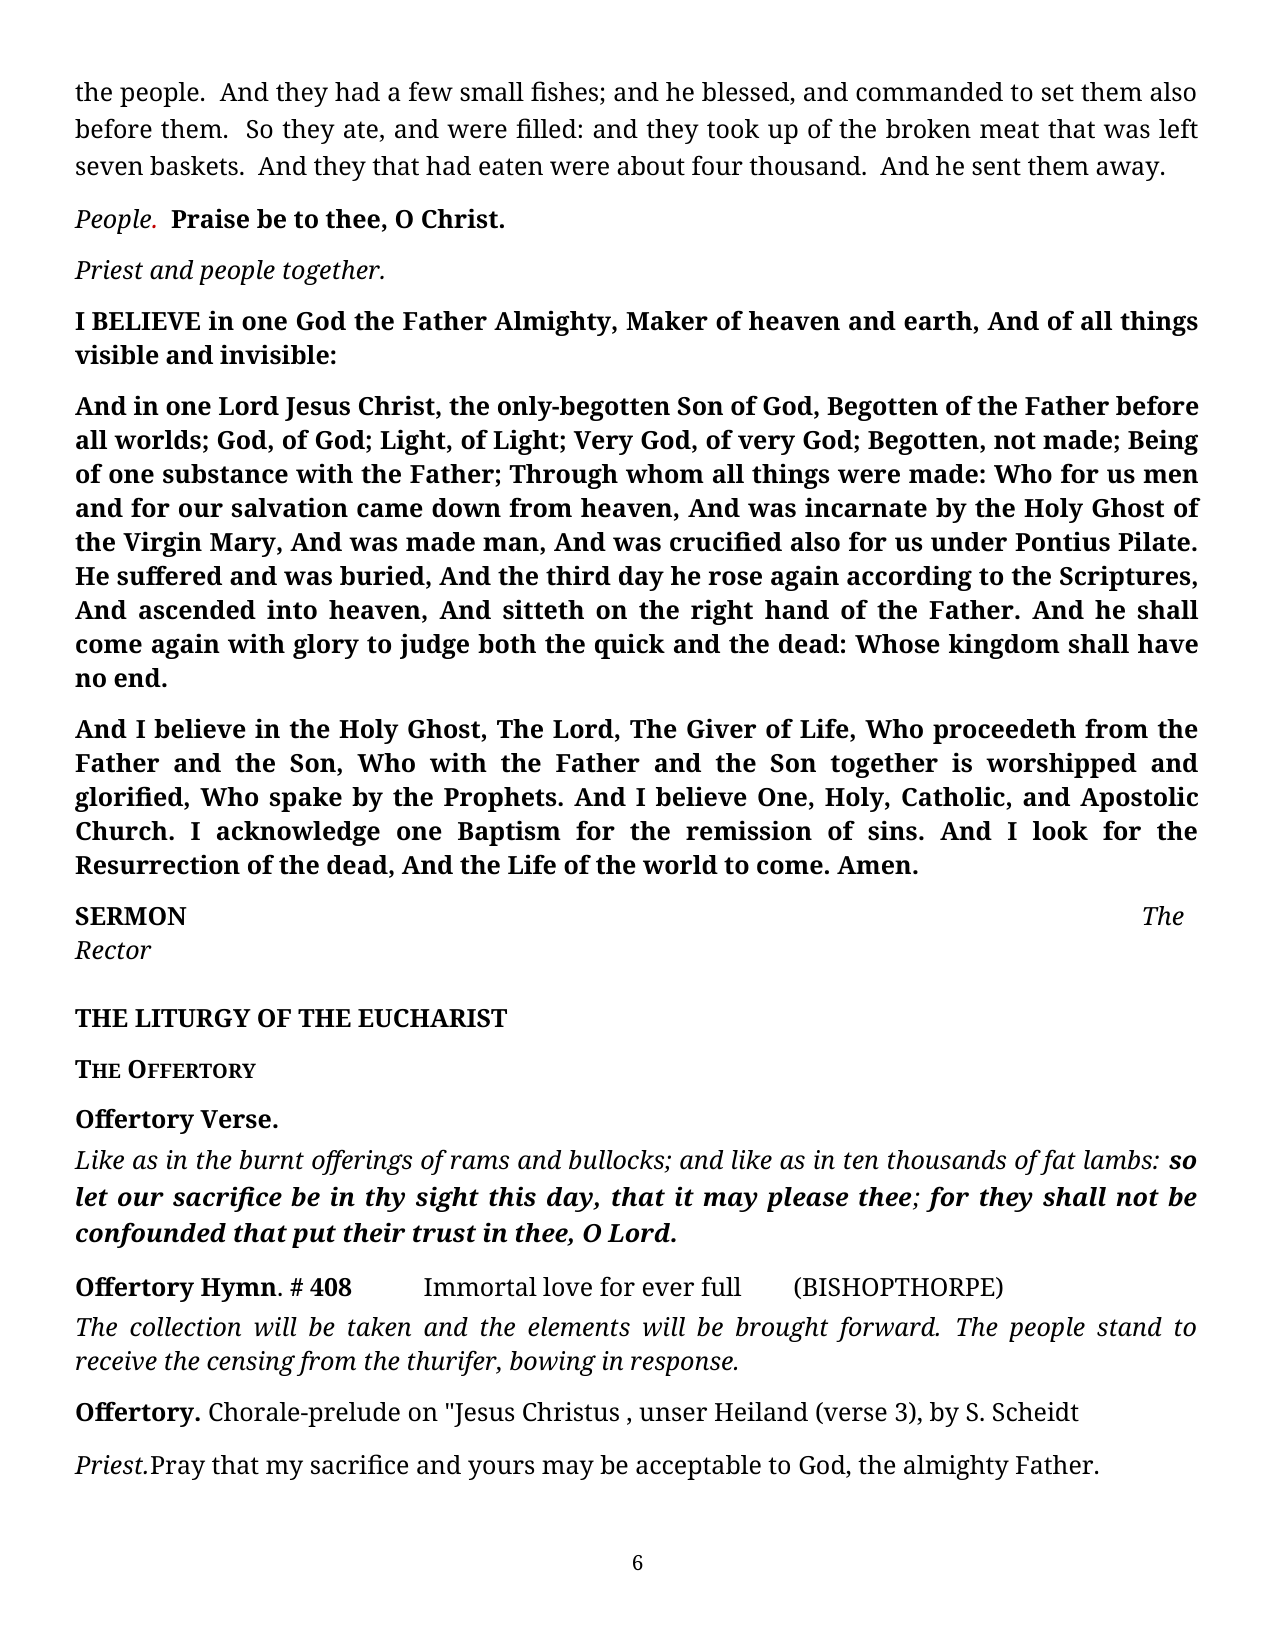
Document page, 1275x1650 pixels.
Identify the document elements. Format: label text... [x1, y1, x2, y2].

text Priest. Pray that my sacrifice and yours may be acceptable to God, the almighty Father. [75, 1448, 1200, 1482]
text Offertory Hymn. # 408 Immortal love for ever full (BISHOPTHORPE) [75, 1269, 1200, 1303]
text SERMON The Rector [75, 898, 1200, 967]
text Like as in the burnt offerings of rams and bullocks; and like as in ten thousands of fat lambs: so let our sacrifice be in thy sight this day, that it may please thee; for they shall not be confounded that put their trust in thee, O Lord. [75, 1142, 1200, 1250]
text The Liturgy of the Eucharist [75, 1001, 1200, 1035]
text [75, 75, 1200, 183]
text Offertory. Chorale-prelude on "Jesus Christus , unser Heiland (verse 3), by S. Scheidt [75, 1394, 1200, 1428]
text People. Praise be to thee, O Christ. [75, 202, 1200, 236]
text Offertory Verse. [75, 1102, 1200, 1136]
text And in one Lord Jesus Christ, the only-begotten Son of God, Begotten of the Father before all worlds; God, of God; Light, of Light; Very God, of very God; Begotten, not made; Being of one substance with the Father; Through whom all things were made: Who for us men and for our salvation came down from heaven, And was incarnate by the Holy Ghost of the Virgin Mary, And was made man, And was crucified also for us under Pontius Pilate. He suffered and was buried, And the third day he rose again according to the Scriptures, And ascended into heaven, And sitteth on the right hand of the Father. And he shall come again with glory to judge both the quick and the dead: Whose kingdom shall have no end. [75, 388, 1200, 695]
text And I believe in the Holy Ghost, The Lord, The Giver of Life, Who proceedeth from the Father and the Son, Who with the Father and the Son together is worshipped and glorified, Who spake by the Prophets. And I believe One, Holy, Catholic, and Apostolic Church. I acknowledge one Baptism for the remission of sins. And I look for the Resurrection of the dead, And the Life of the world to come. Amen. [75, 711, 1200, 882]
text The Offertory [75, 1051, 1200, 1085]
text The collection will be taken and the elements will be brought forward. The people stand to receive the censing from the thurifer, bowing in response. [75, 1310, 1200, 1378]
text I BELIEVE in one God the Father Almighty, Maker of heaven and earth, And of all things visible and invisible: [75, 303, 1200, 372]
text Priest and people together. [75, 253, 1200, 287]
